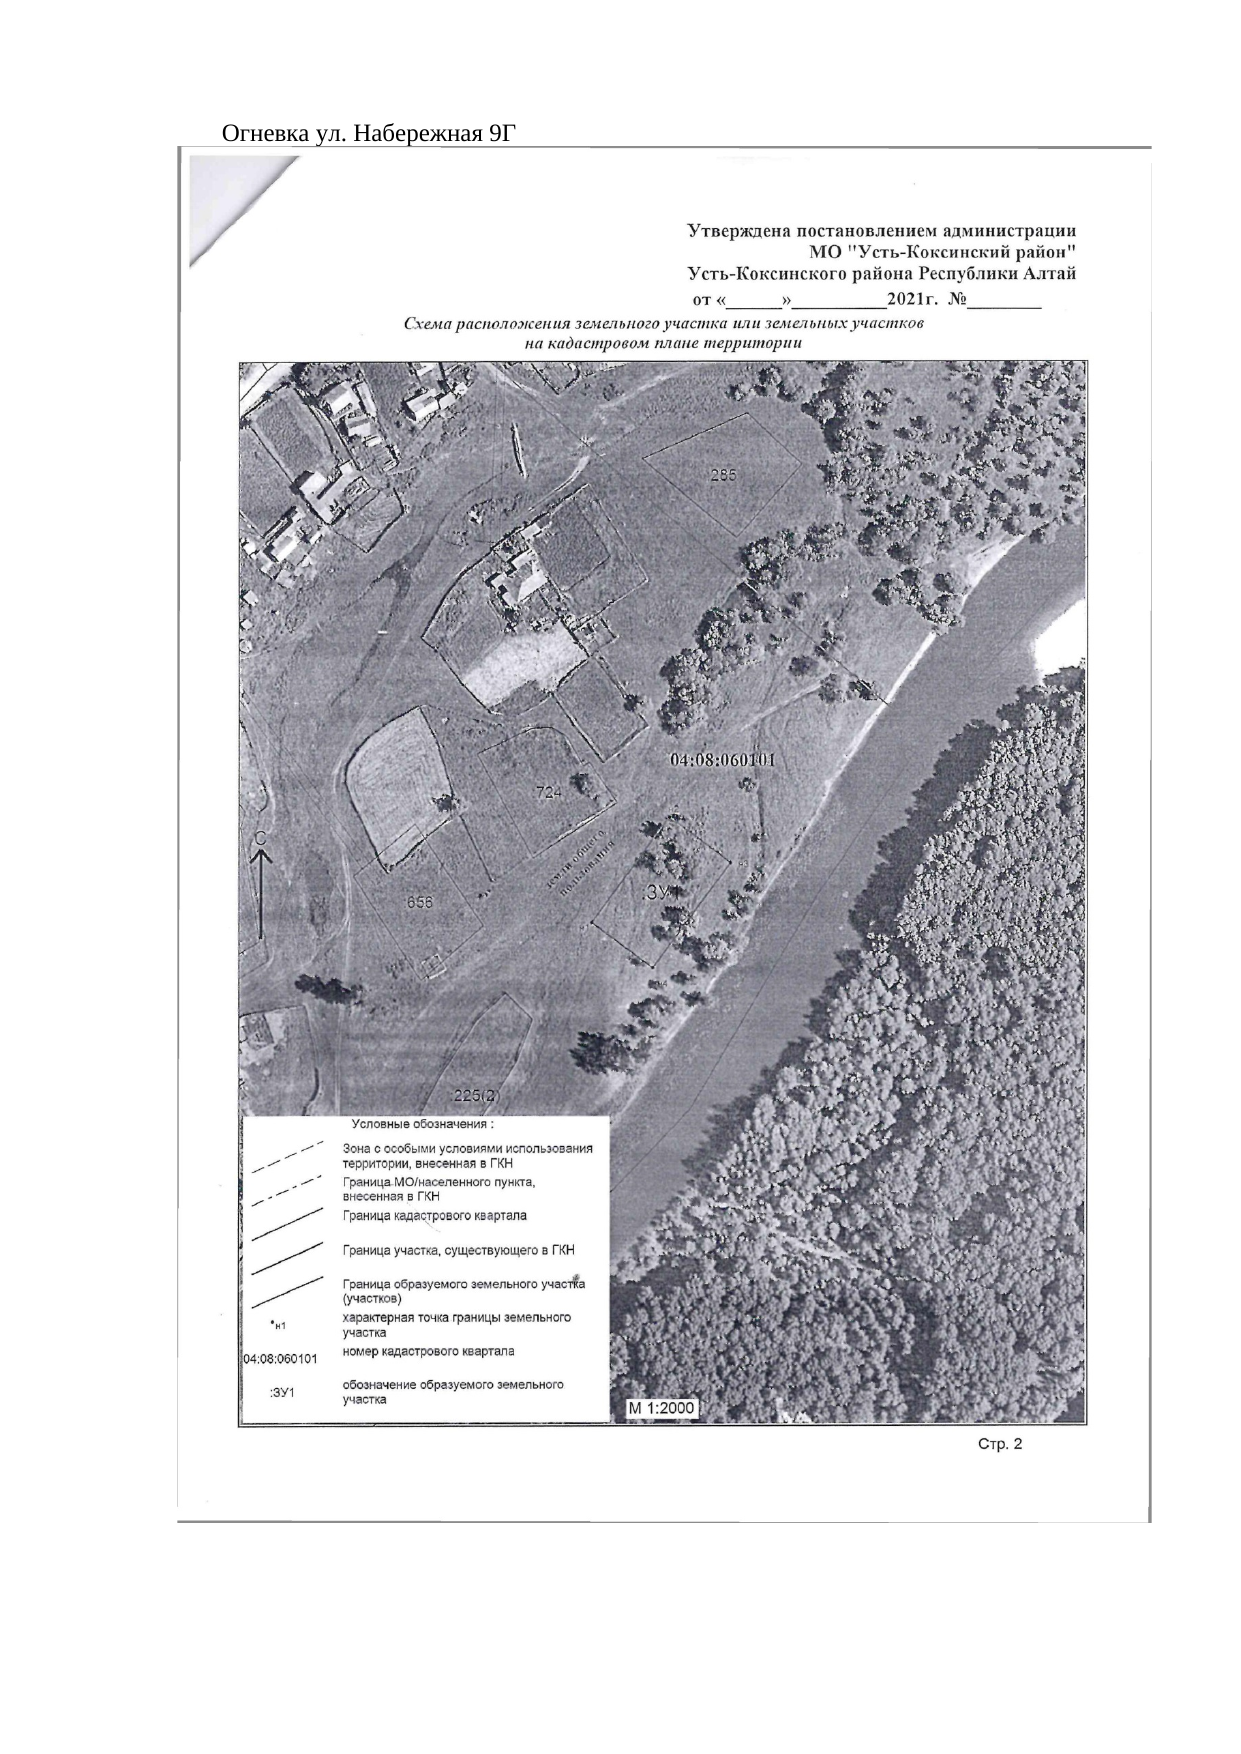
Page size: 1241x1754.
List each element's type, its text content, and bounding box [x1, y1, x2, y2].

text Огневка ул. Набережная 9Г [177, 118, 1152, 146]
picture [177, 146, 1152, 1523]
